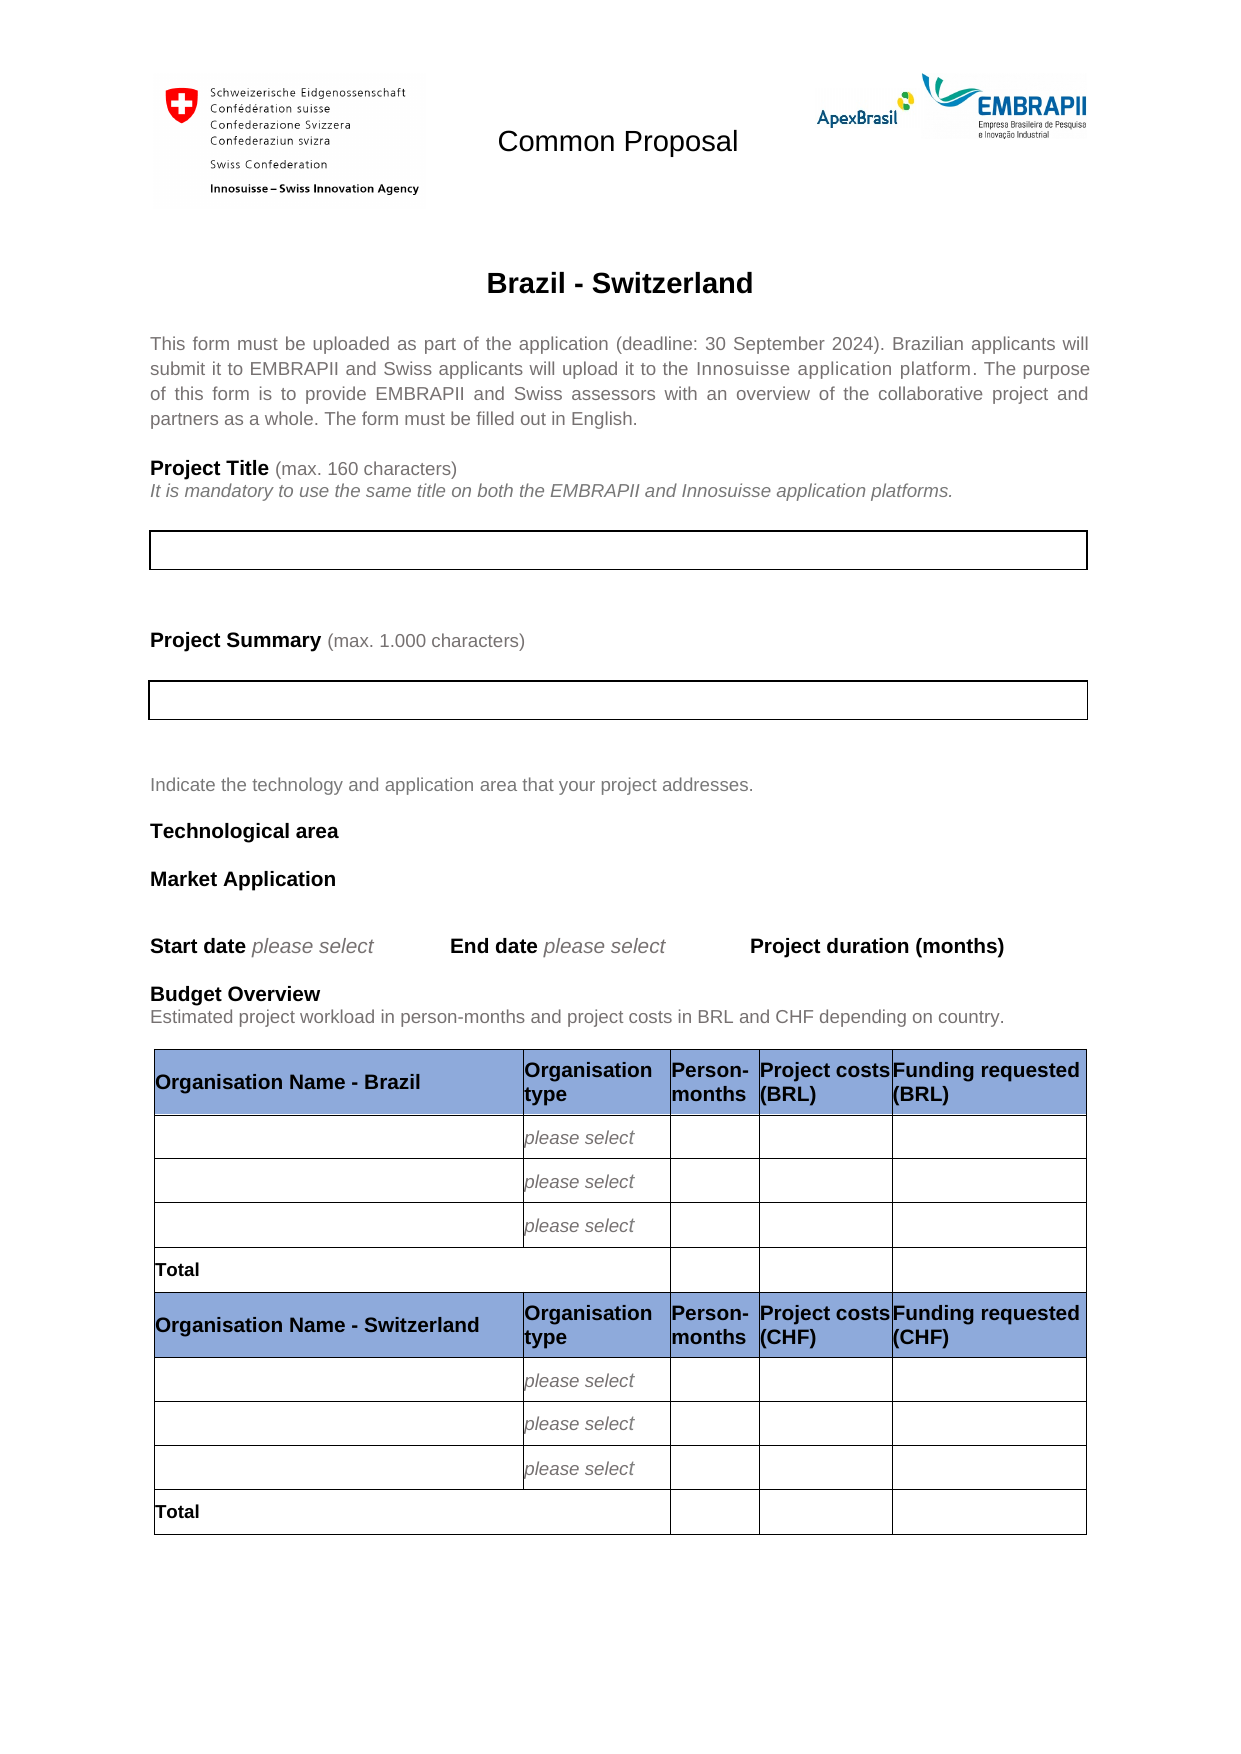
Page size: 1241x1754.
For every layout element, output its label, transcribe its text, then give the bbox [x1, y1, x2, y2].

picture [153, 73, 427, 209]
table_cell [671, 1203, 759, 1247]
table_header Organisation type [524, 1050, 670, 1114]
table_cell [893, 1490, 1086, 1534]
table_cell Total [155, 1248, 670, 1292]
table_cell [760, 1116, 892, 1158]
text Market Application [150, 867, 1090, 891]
text This form must be uploaded as part of the application (deadline: 30 September 2024). Brazilian applicants will submit it to EMBRAPII and Swiss applicants will upload it to the Innosuisse application platform. The purpose of this form is to provide EMBRAPII and Swiss assessors with an overview of the collaborative project and partners as a whole. The form must be filled out in English. [150, 333, 1090, 429]
table_cell [760, 1248, 892, 1292]
table_header Funding requested (BRL) [893, 1050, 1086, 1114]
text Estimated project workload in person-months and project costs in BRL and CHF depending on country. [150, 1006, 1090, 1027]
table_cell [671, 1116, 759, 1158]
text Project Title (max. 160 characters) [150, 456, 1090, 480]
table_cell [155, 1402, 523, 1445]
table_cell Person-months [671, 1293, 759, 1357]
table_cell Organisation type [524, 1293, 670, 1357]
table_cell [893, 1248, 1086, 1292]
text Budget Overview [150, 982, 1090, 1006]
table_cell [893, 1116, 1086, 1158]
text It is mandatory to use the same title on both the EMBRAPII and Innosuisse application platforms. [150, 480, 1090, 502]
table_cell [760, 1490, 892, 1534]
table_cell [671, 1358, 759, 1401]
table_cell [760, 1358, 892, 1401]
text Project Summary (max. 1.000 characters) [150, 628, 1090, 652]
table_cell Project costs (CHF) [760, 1293, 892, 1357]
table_cell [893, 1402, 1086, 1445]
table_cell [524, 1402, 670, 1445]
text Brazil - Switzerland [150, 266, 1090, 299]
table_cell [671, 1159, 759, 1202]
table_cell [524, 1358, 670, 1401]
table_cell [893, 1358, 1086, 1401]
table_cell [893, 1203, 1086, 1247]
table_cell [155, 1159, 523, 1202]
table_cell Funding requested (CHF) [893, 1293, 1086, 1357]
table_header Person-months [671, 1050, 759, 1114]
table_cell [524, 1159, 670, 1202]
table_cell [760, 1446, 892, 1489]
table_cell Organisation Name - Switzerland [155, 1293, 523, 1357]
table_header Organisation Name - Brazil [155, 1050, 523, 1114]
picture [815, 73, 1087, 139]
table_cell [155, 1446, 523, 1489]
table_cell [155, 1358, 523, 1401]
table_cell [524, 1446, 670, 1489]
table_cell [893, 1159, 1086, 1202]
text Technological area [150, 819, 1090, 843]
table_cell [155, 1116, 523, 1158]
table_cell [524, 1203, 670, 1247]
table_cell [760, 1203, 892, 1247]
table_cell [155, 1203, 523, 1247]
table_cell [671, 1402, 759, 1445]
table_cell [671, 1490, 759, 1534]
table_cell [760, 1159, 892, 1202]
table_cell [893, 1446, 1086, 1489]
table_cell [671, 1446, 759, 1489]
table_cell Total [155, 1490, 670, 1534]
table_cell [671, 1248, 759, 1292]
text Start date End date Project duration (months) [150, 934, 1090, 958]
table_cell [760, 1402, 892, 1445]
table_cell [524, 1116, 670, 1158]
table_header Project costs (BRL) [760, 1050, 892, 1114]
text Indicate the technology and application area that your project addresses. [150, 773, 1090, 795]
